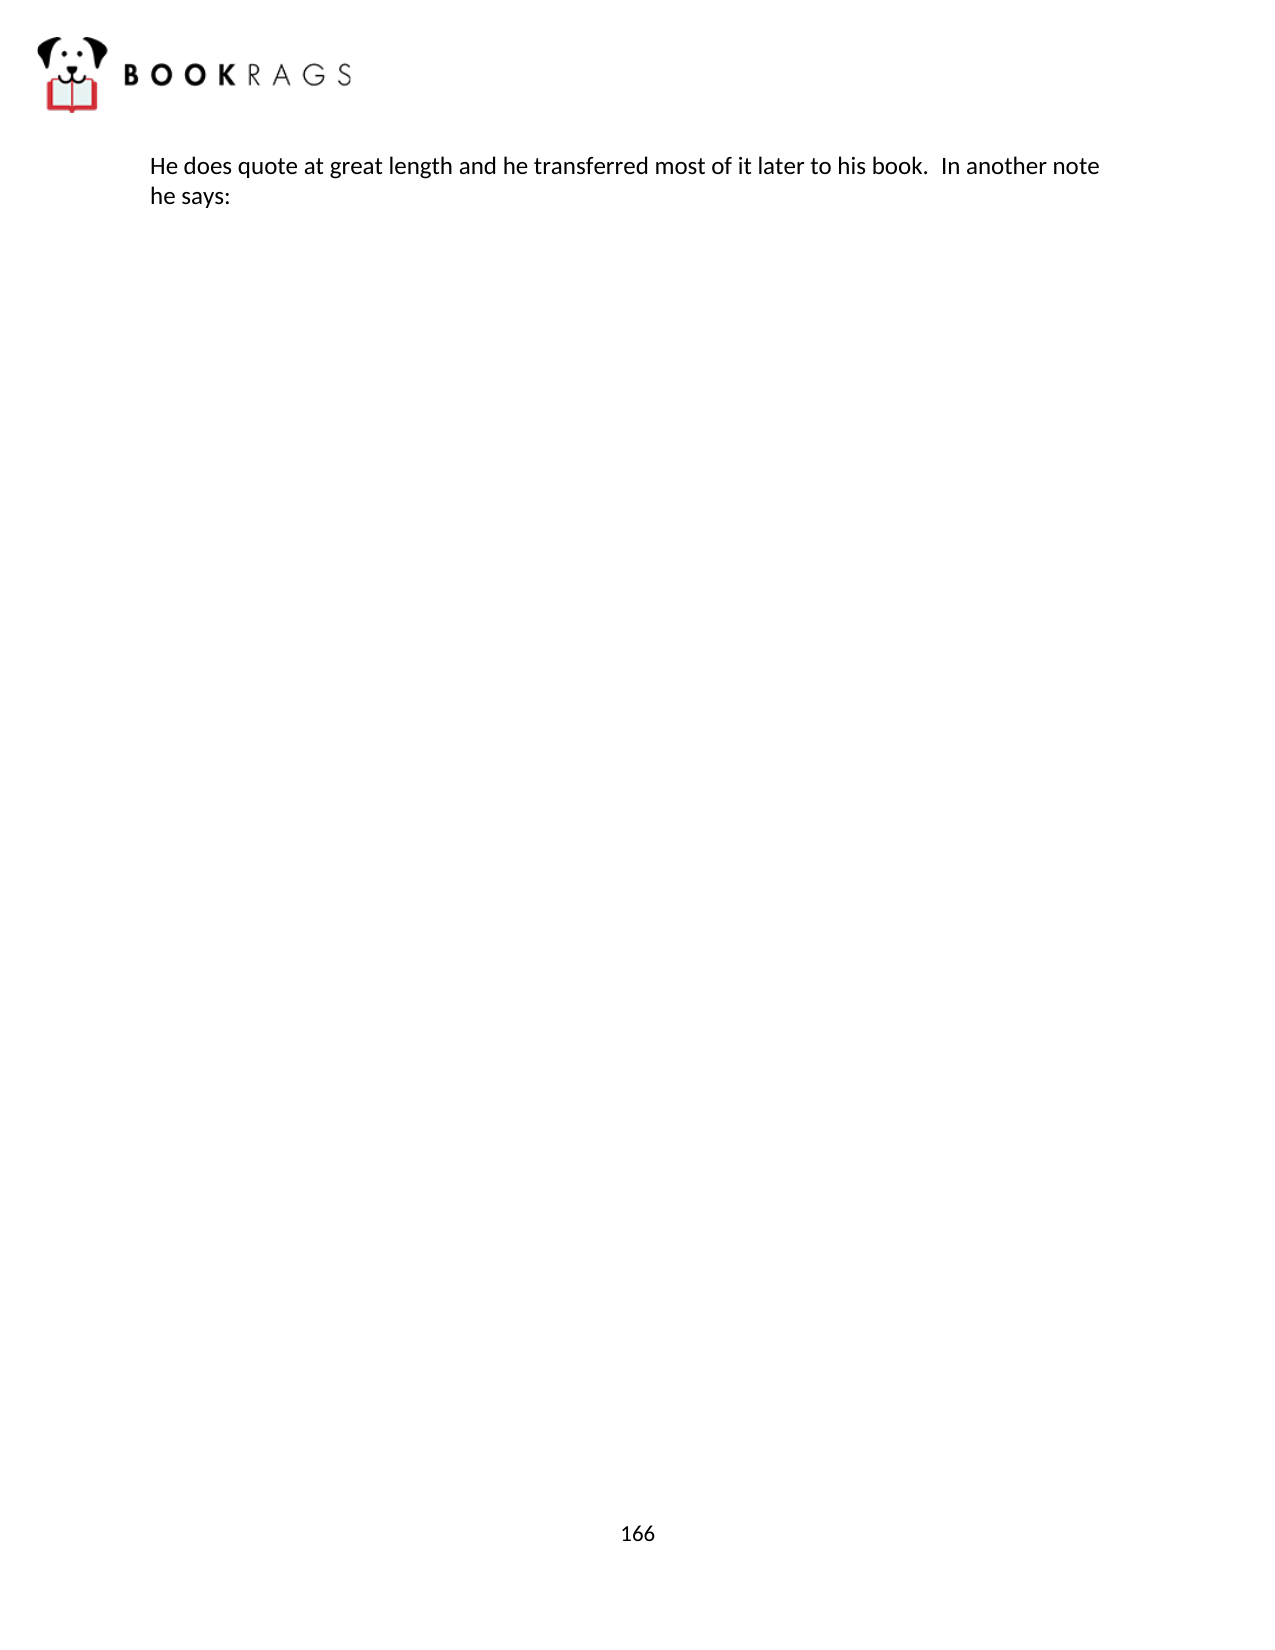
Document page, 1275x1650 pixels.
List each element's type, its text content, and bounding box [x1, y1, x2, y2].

text He does quote at great length and he transferred most of it later to his book. In another note he says: [150, 150, 1125, 211]
picture [37, 37, 351, 113]
